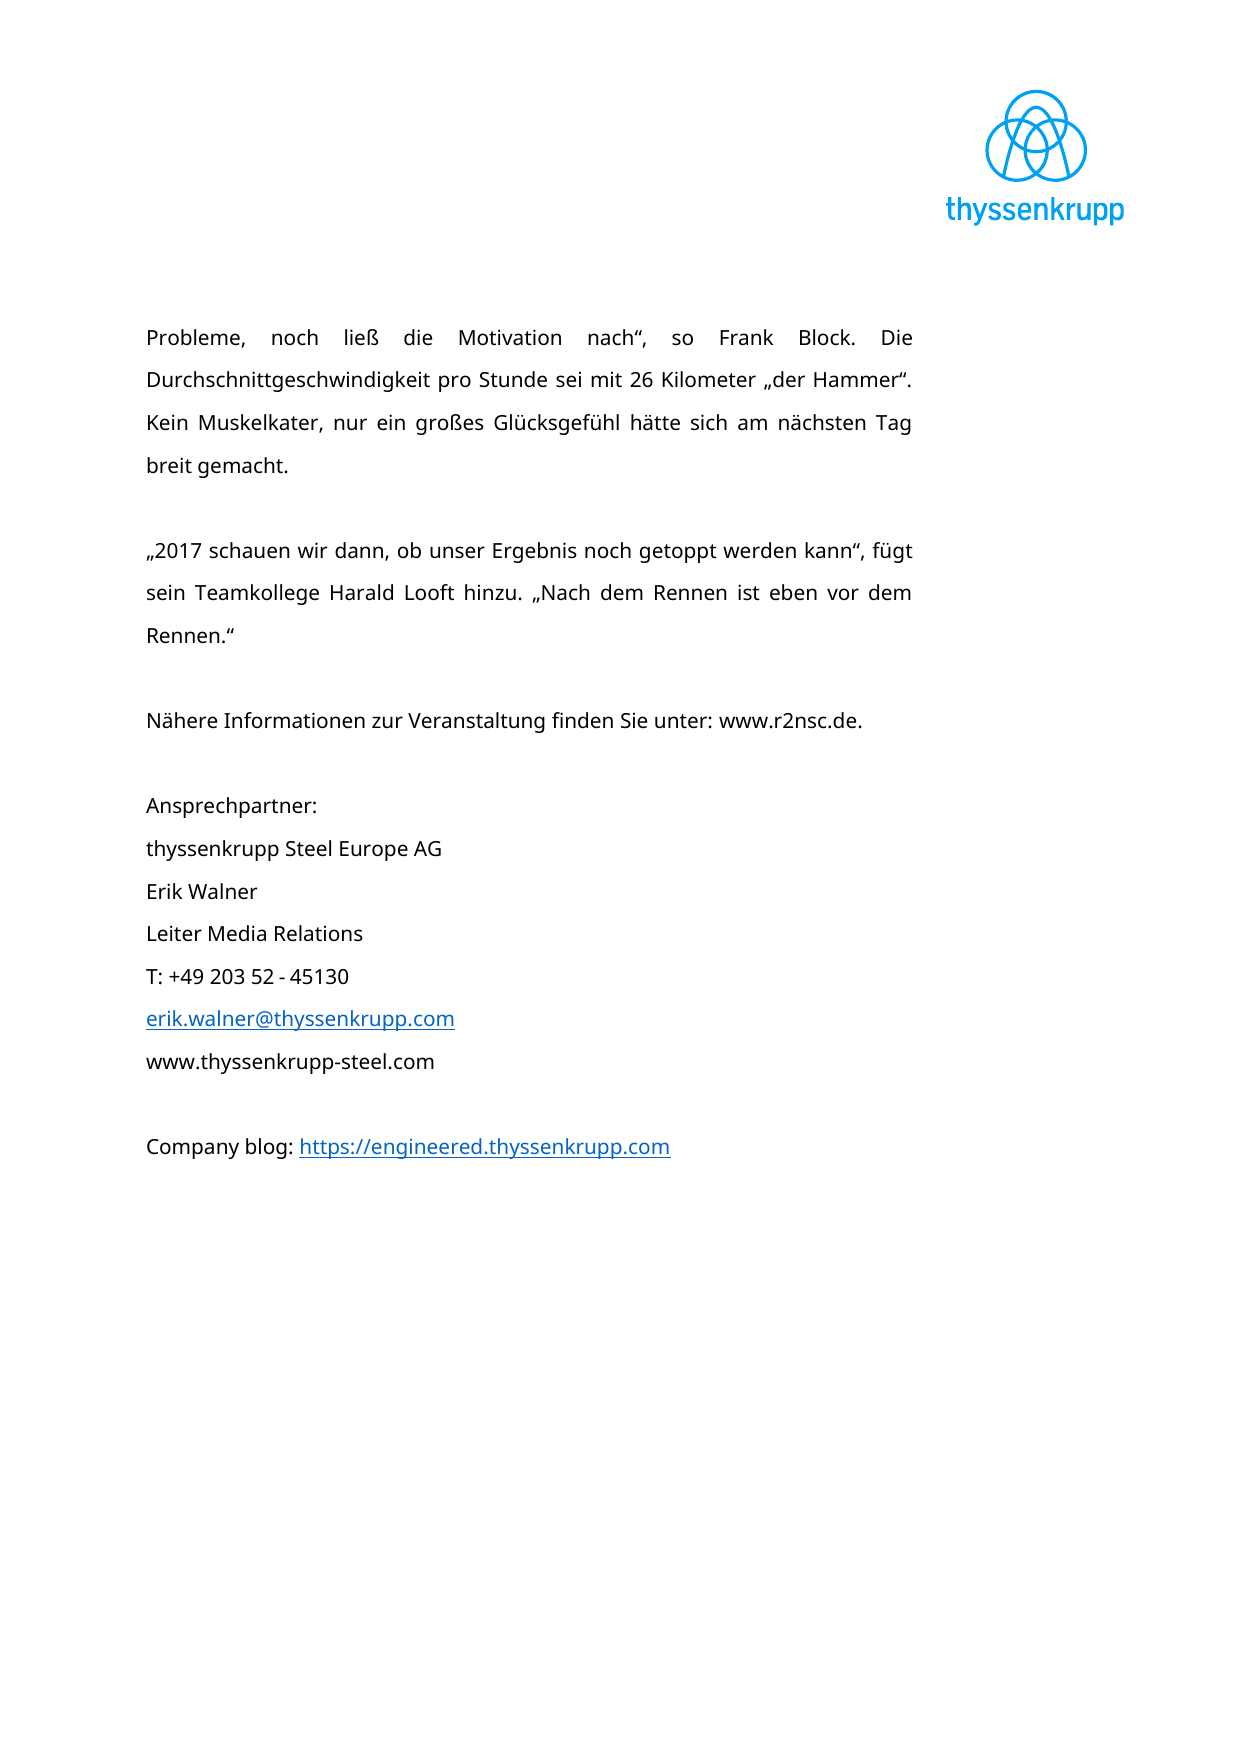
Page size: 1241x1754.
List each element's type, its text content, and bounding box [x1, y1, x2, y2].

text Nähere Informationen zur Veranstaltung finden Sie unter: www.r2nsc.de. [146, 706, 913, 735]
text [146, 323, 913, 479]
text „2017 schauen wir dann, ob unser Ergebnis noch getoppt werden kann“, fügt sein Teamkollege Harald Looft hinzu. „Nach dem Rennen ist eben vor dem Rennen.“ [146, 536, 913, 649]
text Leiter Media Relations [146, 919, 913, 948]
text erik.walner@thyssenkrupp.com [146, 1004, 913, 1033]
text Ansprechpartner: [146, 792, 913, 820]
text Erik Walner [146, 877, 913, 905]
text T: +49 203 52 - 45130 [146, 962, 913, 990]
text thyssenkrupp Steel Europe AG [146, 834, 913, 863]
text Company blog: https://engineered.thyssenkrupp.com [146, 1132, 913, 1161]
text www.thyssenkrupp-steel.com [146, 1047, 913, 1076]
